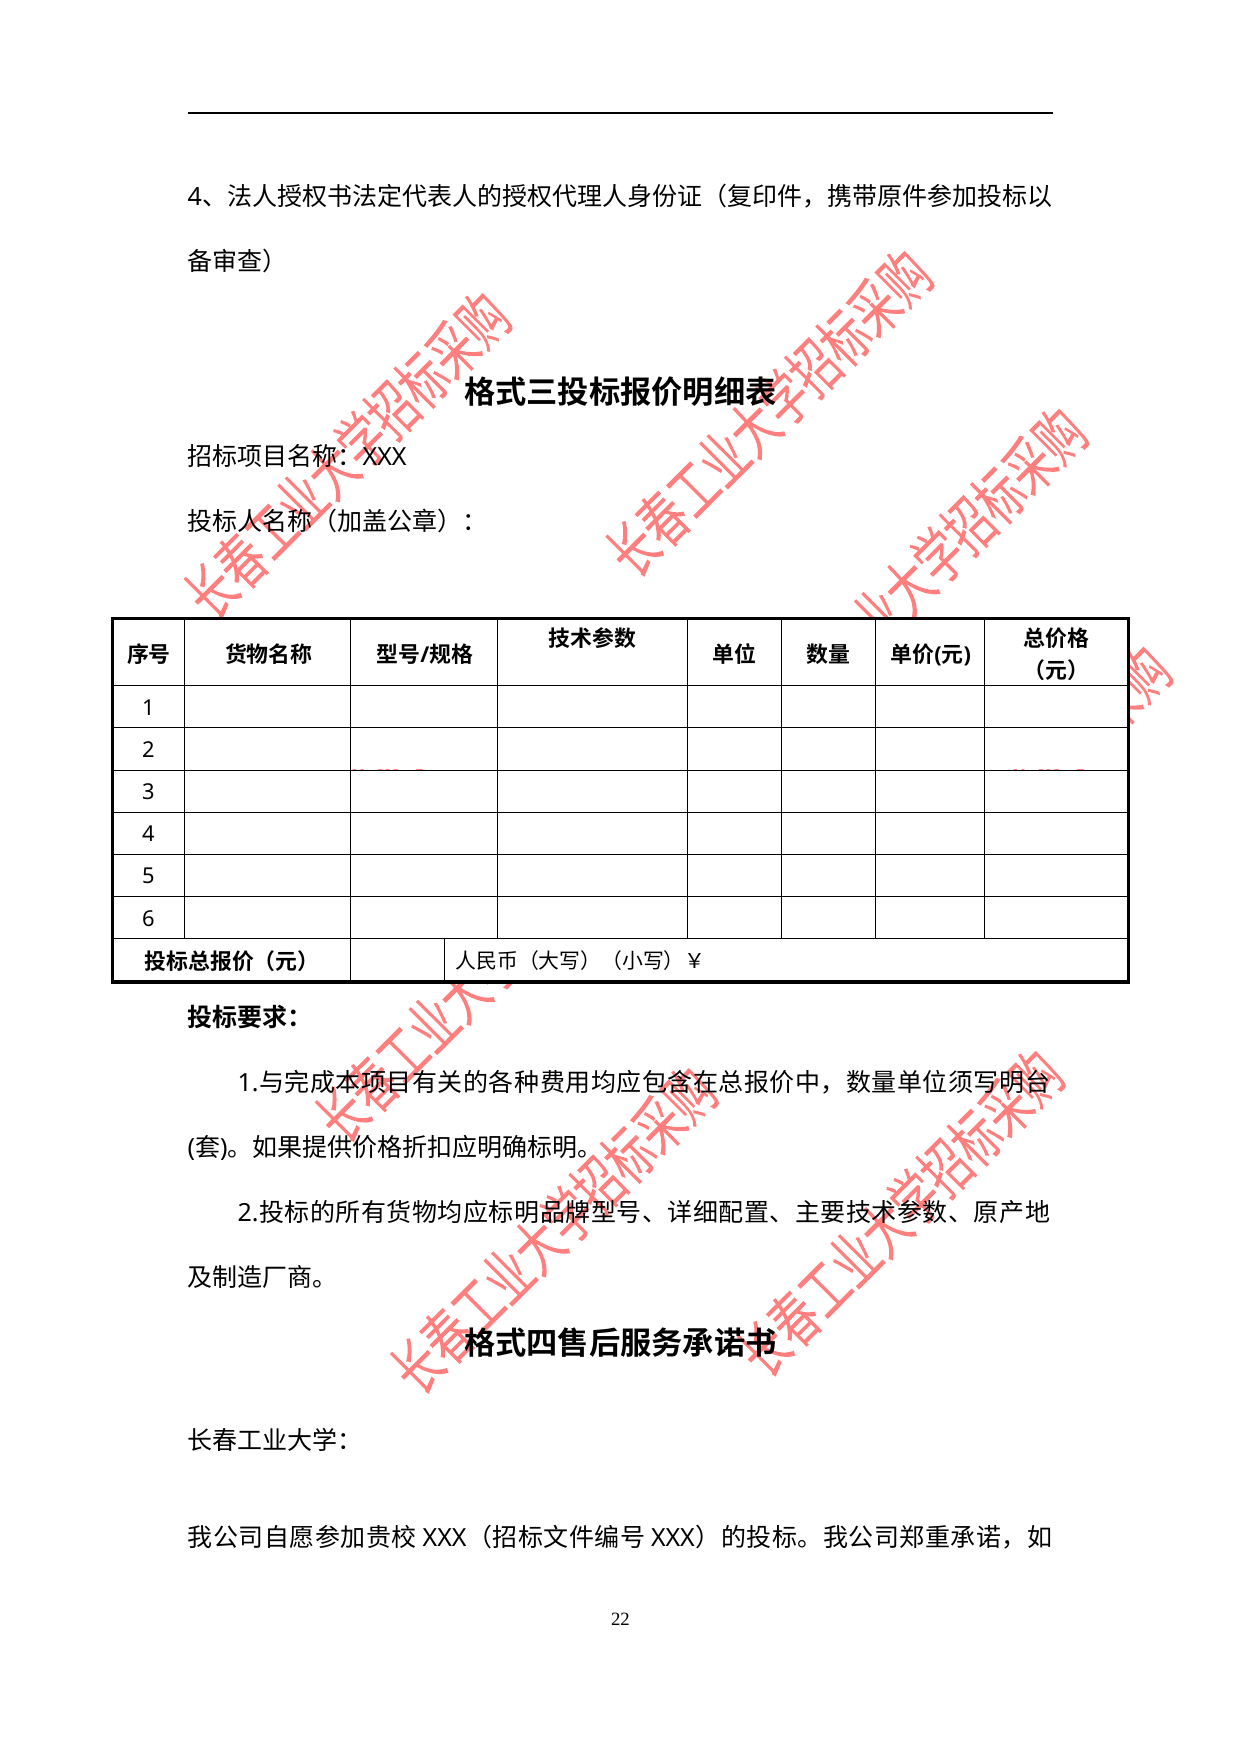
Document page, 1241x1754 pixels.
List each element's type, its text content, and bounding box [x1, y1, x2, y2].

table_cell [782, 897, 875, 938]
table_cell 2 [114, 728, 184, 769]
table_cell [985, 855, 1127, 896]
table_cell [782, 813, 875, 854]
table_cell [351, 855, 497, 896]
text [187, 1503, 1053, 1568]
table_cell [876, 813, 984, 854]
table_cell [351, 897, 497, 938]
text 长春工业大学： [187, 1406, 1053, 1503]
table_cell [185, 771, 350, 812]
table_cell [185, 897, 350, 938]
table_cell [185, 855, 350, 896]
table_cell [185, 813, 350, 854]
table_cell 3 [114, 771, 184, 812]
text 2.投标的所有货物均应标明品牌型号、详细配置、主要技术参数、原产地及制造厂商。 [187, 1178, 1053, 1308]
table_cell [688, 771, 781, 812]
table_cell [351, 813, 497, 854]
table_cell [498, 728, 687, 769]
table_cell 6 [114, 897, 184, 938]
table_cell [498, 686, 687, 727]
table_cell [351, 728, 497, 769]
table_cell [876, 686, 984, 727]
table_cell [351, 686, 497, 727]
table_cell [688, 686, 781, 727]
table_header 货物名称 [185, 620, 350, 685]
table_cell [782, 686, 875, 727]
text 格式三投标报价明细表 [187, 357, 1053, 422]
table_cell [498, 897, 687, 938]
table_header 数量 [782, 620, 875, 685]
table_cell 1 [114, 686, 184, 727]
text 投标要求： [187, 984, 1053, 1048]
table_header 技术参数 [498, 620, 687, 685]
table_header 单位 [688, 620, 781, 685]
table_cell [985, 728, 1127, 769]
table_cell [185, 728, 350, 769]
table_header 序号 [114, 620, 184, 685]
table_cell 4 [114, 813, 184, 854]
table_header 型号/规格 [351, 620, 497, 685]
table_cell [782, 855, 875, 896]
table_cell [351, 939, 444, 980]
table_cell [876, 728, 984, 769]
table_cell [688, 728, 781, 769]
table_cell [985, 813, 1127, 854]
table_cell [498, 771, 687, 812]
table_header 总价格（元） [985, 620, 1127, 685]
table_cell [688, 855, 781, 896]
table_cell [351, 771, 497, 812]
text 1.与完成本项目有关的各种费用均应包含在总报价中，数量单位须写明台(套)。如果提供价格折扣应明确标明。 [187, 1048, 1053, 1178]
table_cell 投标总报价（元） [114, 939, 350, 980]
text 4、法人授权书法定代表人的授权代理人身份证（复印件，携带原件参加投标以备审查） [187, 162, 1053, 292]
table_cell [876, 897, 984, 938]
text 格式四售后服务承诺书 [187, 1308, 1053, 1406]
table_cell [782, 771, 875, 812]
table_cell [876, 771, 984, 812]
table_cell 5 [114, 855, 184, 896]
table_cell [985, 686, 1127, 727]
table_cell [688, 813, 781, 854]
table_header 单价(元) [876, 620, 984, 685]
table_cell [985, 771, 1127, 812]
text 招标项目名称：XXX [187, 422, 1053, 487]
table_cell [876, 855, 984, 896]
table_cell 人民币（大写）（小写）￥ [445, 939, 1127, 980]
text 投标人名称（加盖公章）： [187, 487, 1053, 552]
table_cell [985, 897, 1127, 938]
table_cell [498, 813, 687, 854]
table_cell [185, 686, 350, 727]
table_cell [688, 897, 781, 938]
table_cell [782, 728, 875, 769]
table_cell [498, 855, 687, 896]
